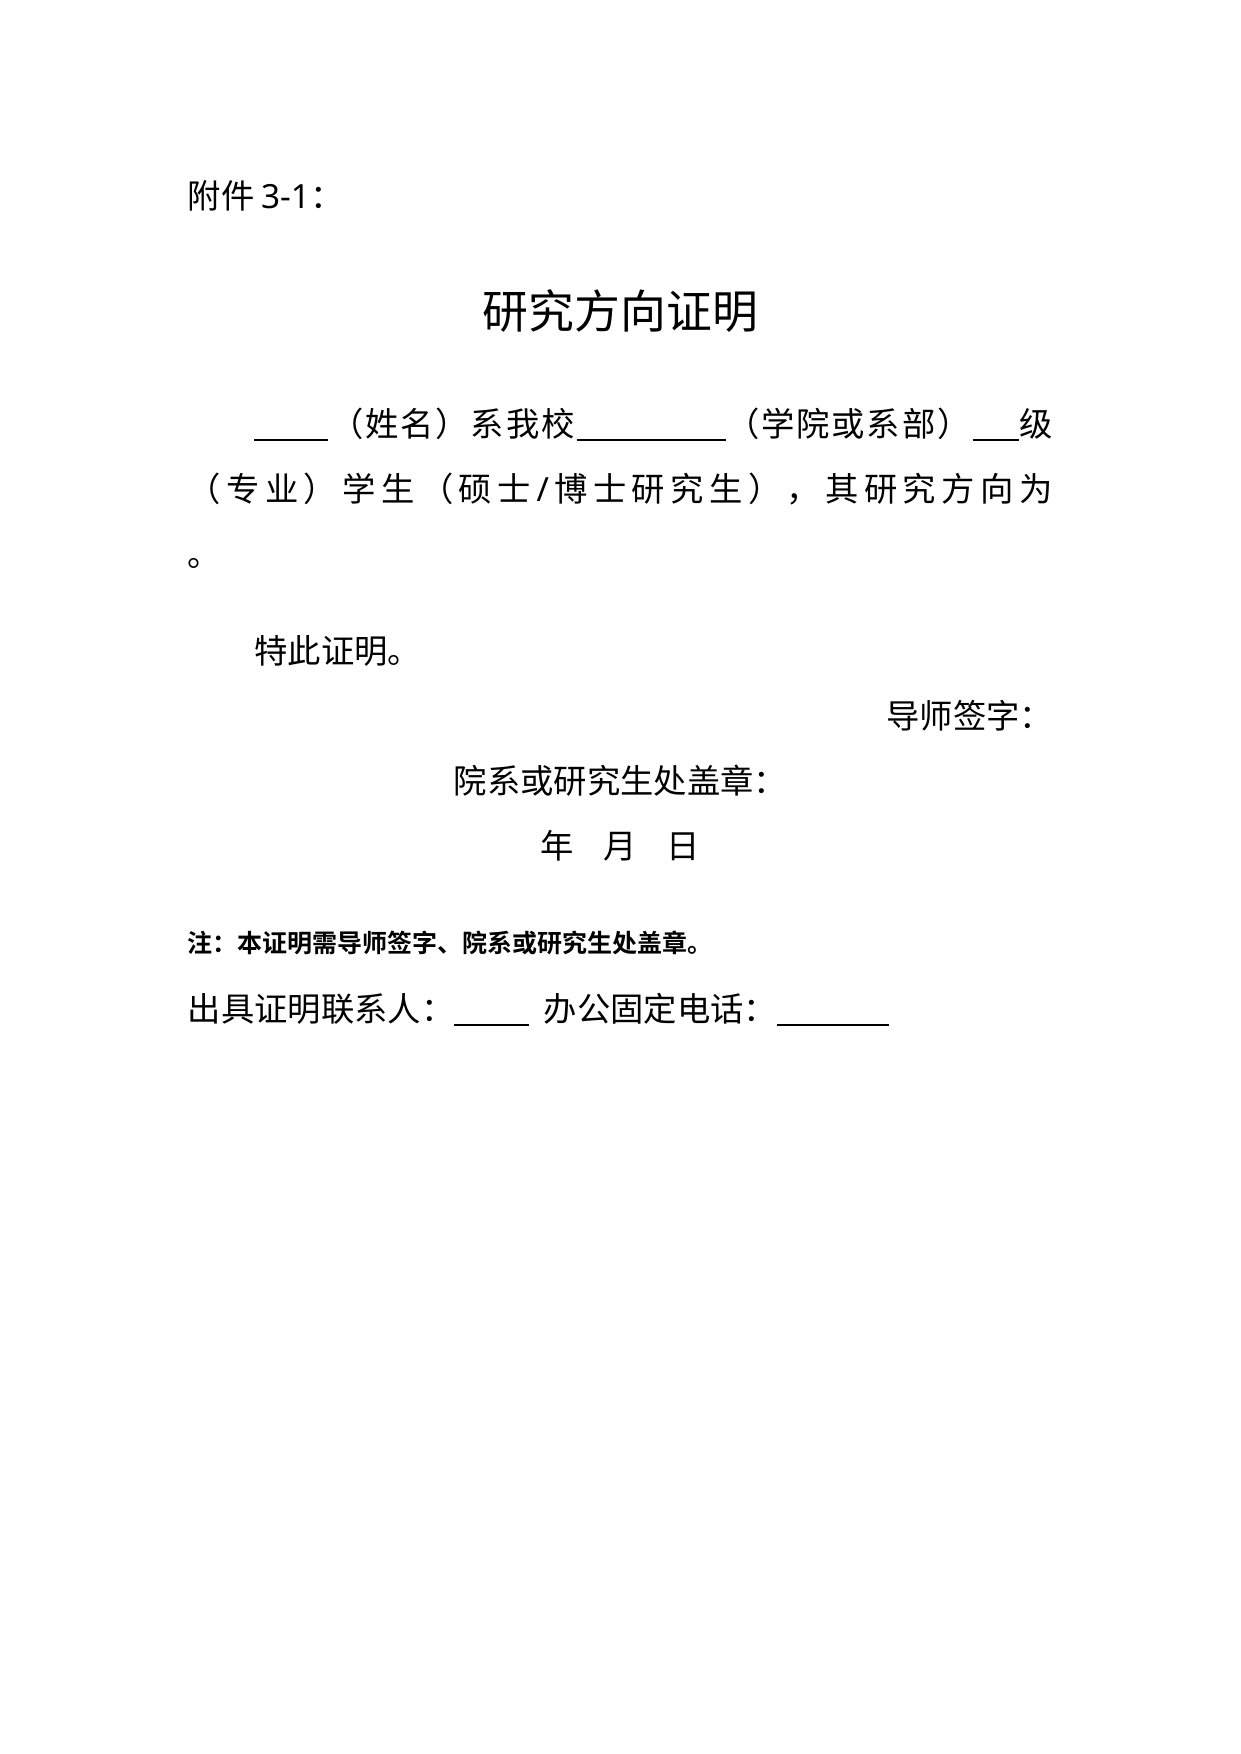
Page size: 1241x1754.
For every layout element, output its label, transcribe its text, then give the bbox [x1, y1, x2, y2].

text 注：本证明需导师签字、院系或研究生处盖章。 [187, 909, 1053, 974]
text （姓名）系我校 （学院或系部） 级 （专业）学生（硕士/博士研究生），其研究方向为 。 [187, 389, 1053, 584]
text 年 月 日 [187, 812, 1053, 877]
text 研究方向证明 [187, 259, 1053, 357]
text 院系或研究生处盖章： [187, 747, 1053, 812]
text 导师签字： [187, 682, 1053, 747]
text 特此证明。 [187, 617, 1053, 682]
text 出具证明联系人： 办公固定电话： [187, 974, 1053, 1039]
text 附件3-1： [187, 162, 1053, 227]
